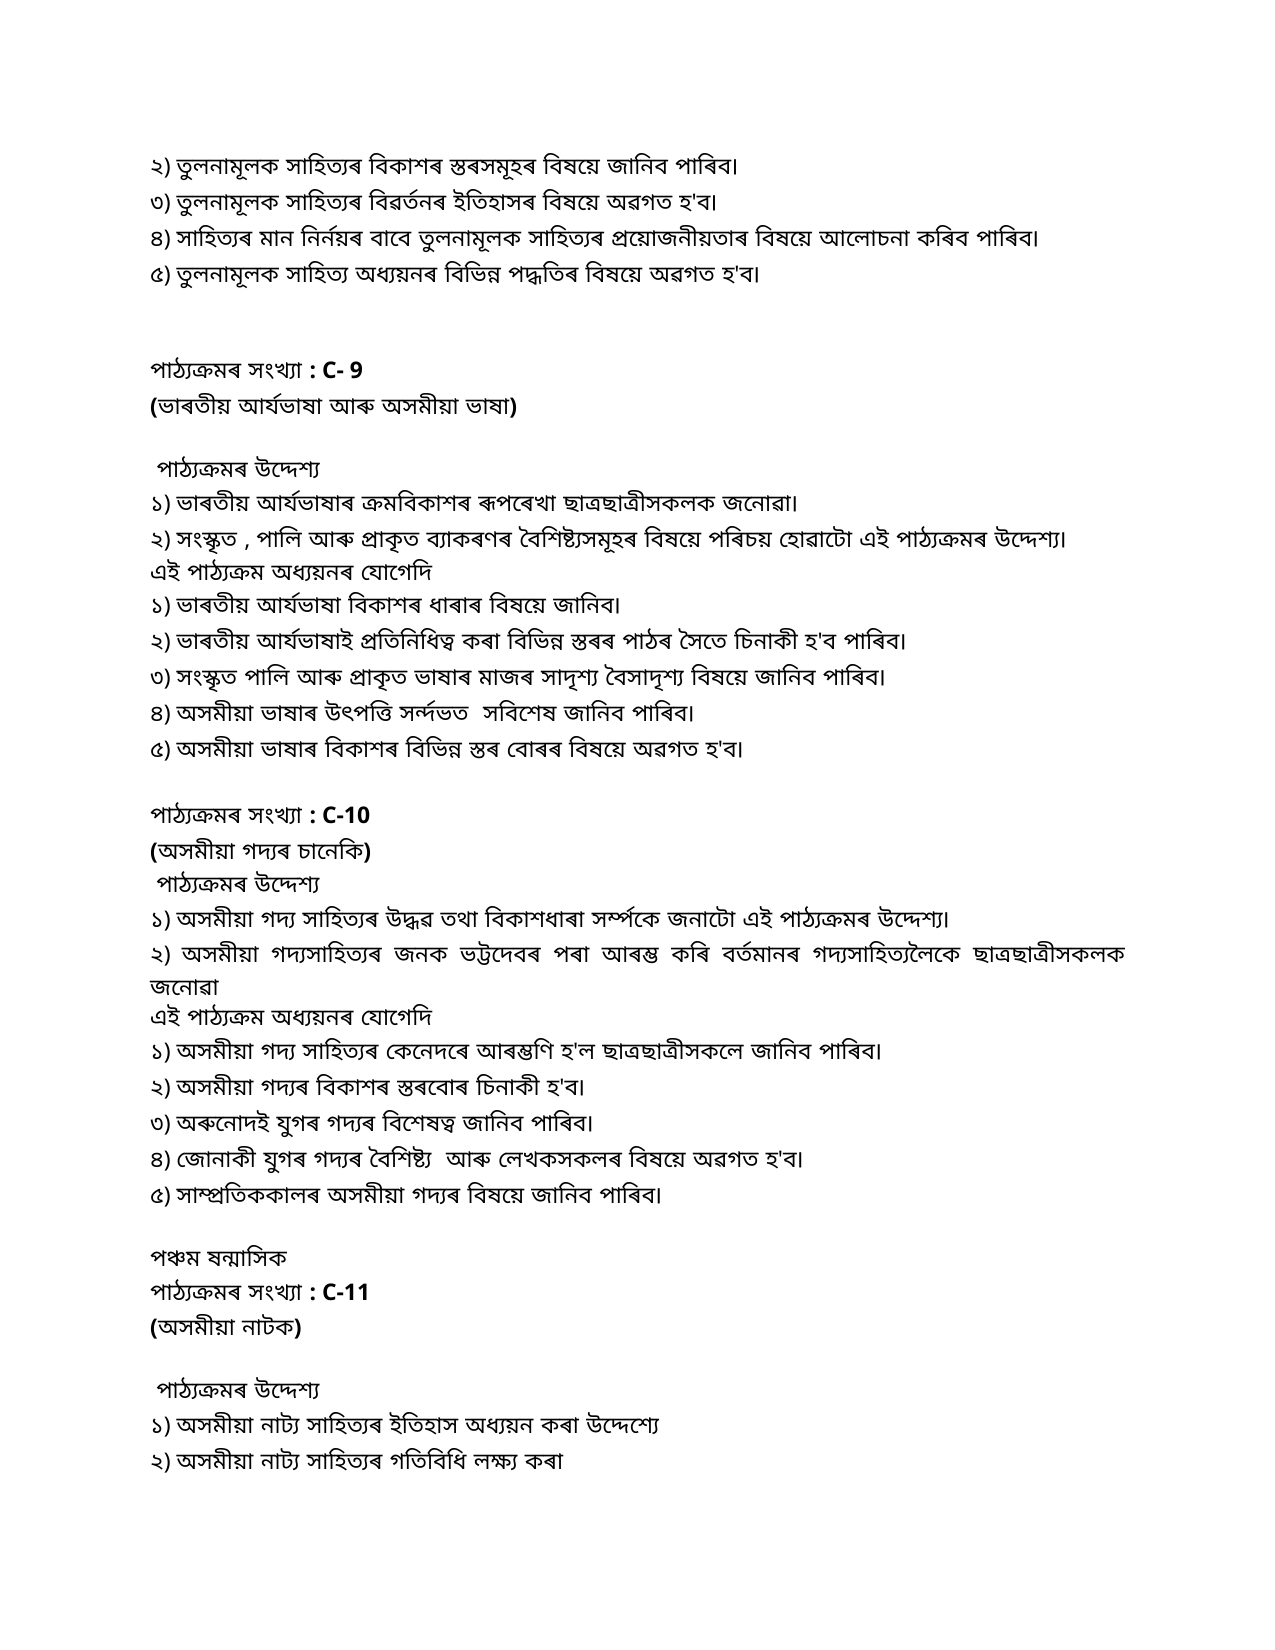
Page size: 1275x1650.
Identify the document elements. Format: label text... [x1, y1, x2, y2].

text ২) অসমীয়া নাট্য সাহিত্যৰ গতিবিধি লক্ষ্য কৰা [150, 1445, 1125, 1476]
text ৪) জোনাকী যুগৰ গদ্যৰ বৈশিষ্ট্য আৰু লেখকসকলৰ বিষয়ে অৱগত হ'ব। [150, 1143, 1125, 1174]
text (অসমীয়া নাটক) [150, 1311, 1125, 1343]
text ১) ভাৰতীয় আৰ্যভাষাৰ ক্ৰমবিকাশৰ ৰূপৰেখা ছাত্ৰছাত্ৰীসকলক জনোৱা। [150, 487, 1125, 518]
text ২) ভাৰতীয় আৰ্যভাষাই প্ৰতিনিধিত্ব কৰা বিভিন্ন স্তৰৰ পাঠৰ সৈতে চিনাকী হ'ব পাৰিব। [150, 625, 1125, 657]
text ২) অসমীয়া গদ্যসাহিত্যৰ জনক ভট্টদেবৰ পৰা আৰম্ভ কৰি বৰ্তমানৰ গদ্যসাহিত্যলৈকে ছাত্ৰছাত্ৰীসকলক জনোৱা [150, 938, 1125, 1000]
text (ভাৰতীয় আৰ্যভাষা আৰু অসমীয়া ভাষা) [150, 390, 1125, 421]
text ৫) সাম্প্ৰতিককালৰ অসমীয়া গদ্যৰ বিষয়ে জানিব পাৰিব। [150, 1179, 1125, 1210]
text ১) অসমীয়া গদ্য সাহিত্যৰ উদ্ধৱ তথা বিকাশধাৰা সৰ্ম্পকে জনাটো এই পাঠ্যক্ৰমৰ উদ্দেশ্য। [150, 902, 1125, 934]
text ২) অসমীয়া গদ্যৰ বিকাশৰ স্তৰবোৰ চিনাকী হ'ব। [150, 1071, 1125, 1102]
text ২) তুলনামূলক সাহিত্যৰ বিকাশৰ স্তৰসমূহৰ বিষয়ে জানিব পাৰিব। [150, 150, 1125, 181]
text ৩) তুলনামূলক সাহিত্যৰ বিৱৰ্তনৰ ইতিহাসৰ বিষয়ে অৱগত হ'ব। [150, 186, 1125, 217]
text ৩) অৰুনোদই যুগৰ গদ্যৰ বিশেষত্ব জানিব পাৰিব। [150, 1107, 1125, 1138]
text ২) সংস্কৃত , পালি আৰু প্ৰাকৃত ব্যাকৰণৰ বৈশিষ্ট্যসমূহৰ বিষয়ে পৰিচয় হোৱাটো এই পাঠ্যক্ৰমৰ উদ্দেশ্য। [150, 523, 1125, 554]
text পাঠ্যক্ৰমৰ সংখ্যা : C-10 [150, 799, 1125, 831]
text এই পাঠ্যক্ৰম অধ্যয়নৰ যোগেদি [150, 1004, 1125, 1031]
text পাঠ্যক্ৰমৰ সংখ্যা : C- 9 [150, 354, 1125, 385]
text (অসমীয়া গদ্যৰ চানেকি) [150, 835, 1125, 866]
text ১) অসমীয়া নাট্য সাহিত্যৰ ইতিহাস অধ্যয়ন কৰা উদ্দেশ্যে [150, 1409, 1125, 1440]
text ৫) তুলনামূলক সাহিত্য অধ্যয়নৰ বিভিন্ন পদ্ধতিৰ বিষয়ে অৱগত হ'ব। [150, 258, 1125, 289]
text পাঠ্যক্ৰমৰ উদ্দেশ্য [150, 871, 1125, 898]
text পাঠ্যক্ৰমৰ উদ্দেশ্য [150, 456, 1125, 483]
text ১) অসমীয়া গদ্য সাহিত্যৰ কেনেদৰে আৰম্ভণি হ'ল ছাত্ৰছাত্ৰীসকলে জানিব পাৰিব। [150, 1035, 1125, 1066]
text ১) ভাৰতীয় আৰ্যভাষা বিকাশৰ ধাৰাৰ বিষয়ে জানিব। [150, 589, 1125, 621]
text পঞ্চম ষন্মাসিক [150, 1245, 1125, 1271]
text ৫) অসমীয়া ভাষাৰ বিকাশৰ বিভিন্ন স্তৰ বোৰৰ বিষয়ে অৱগত হ'ব। [150, 733, 1125, 764]
text এই পাঠ্যক্ৰম অধ্যয়নৰ যোগেদি [150, 559, 1125, 585]
text ৪) সাহিত্যৰ মান নিৰ্নয়ৰ বাবে তুলনামূলক সাহিত্যৰ প্ৰয়োজনীয়তাৰ বিষয়ে আলোচনা কৰিব পাৰিব। [150, 222, 1125, 253]
text ৩) সংস্কৃত পালি আৰু প্ৰাকৃত ভাষাৰ মাজৰ সাদৃশ্য বৈসাদৃশ্য বিষয়ে জানিব পাৰিব। [150, 661, 1125, 692]
text ৪) অসমীয়া ভাষাৰ উৎপত্তি সৰ্ন্দভত সবিশেষ জানিব পাৰিব। [150, 697, 1125, 728]
text পাঠ্যক্ৰমৰ উদ্দেশ্য [150, 1377, 1125, 1404]
text পাঠ্যক্ৰমৰ সংখ্যা : C-11 [150, 1275, 1125, 1307]
